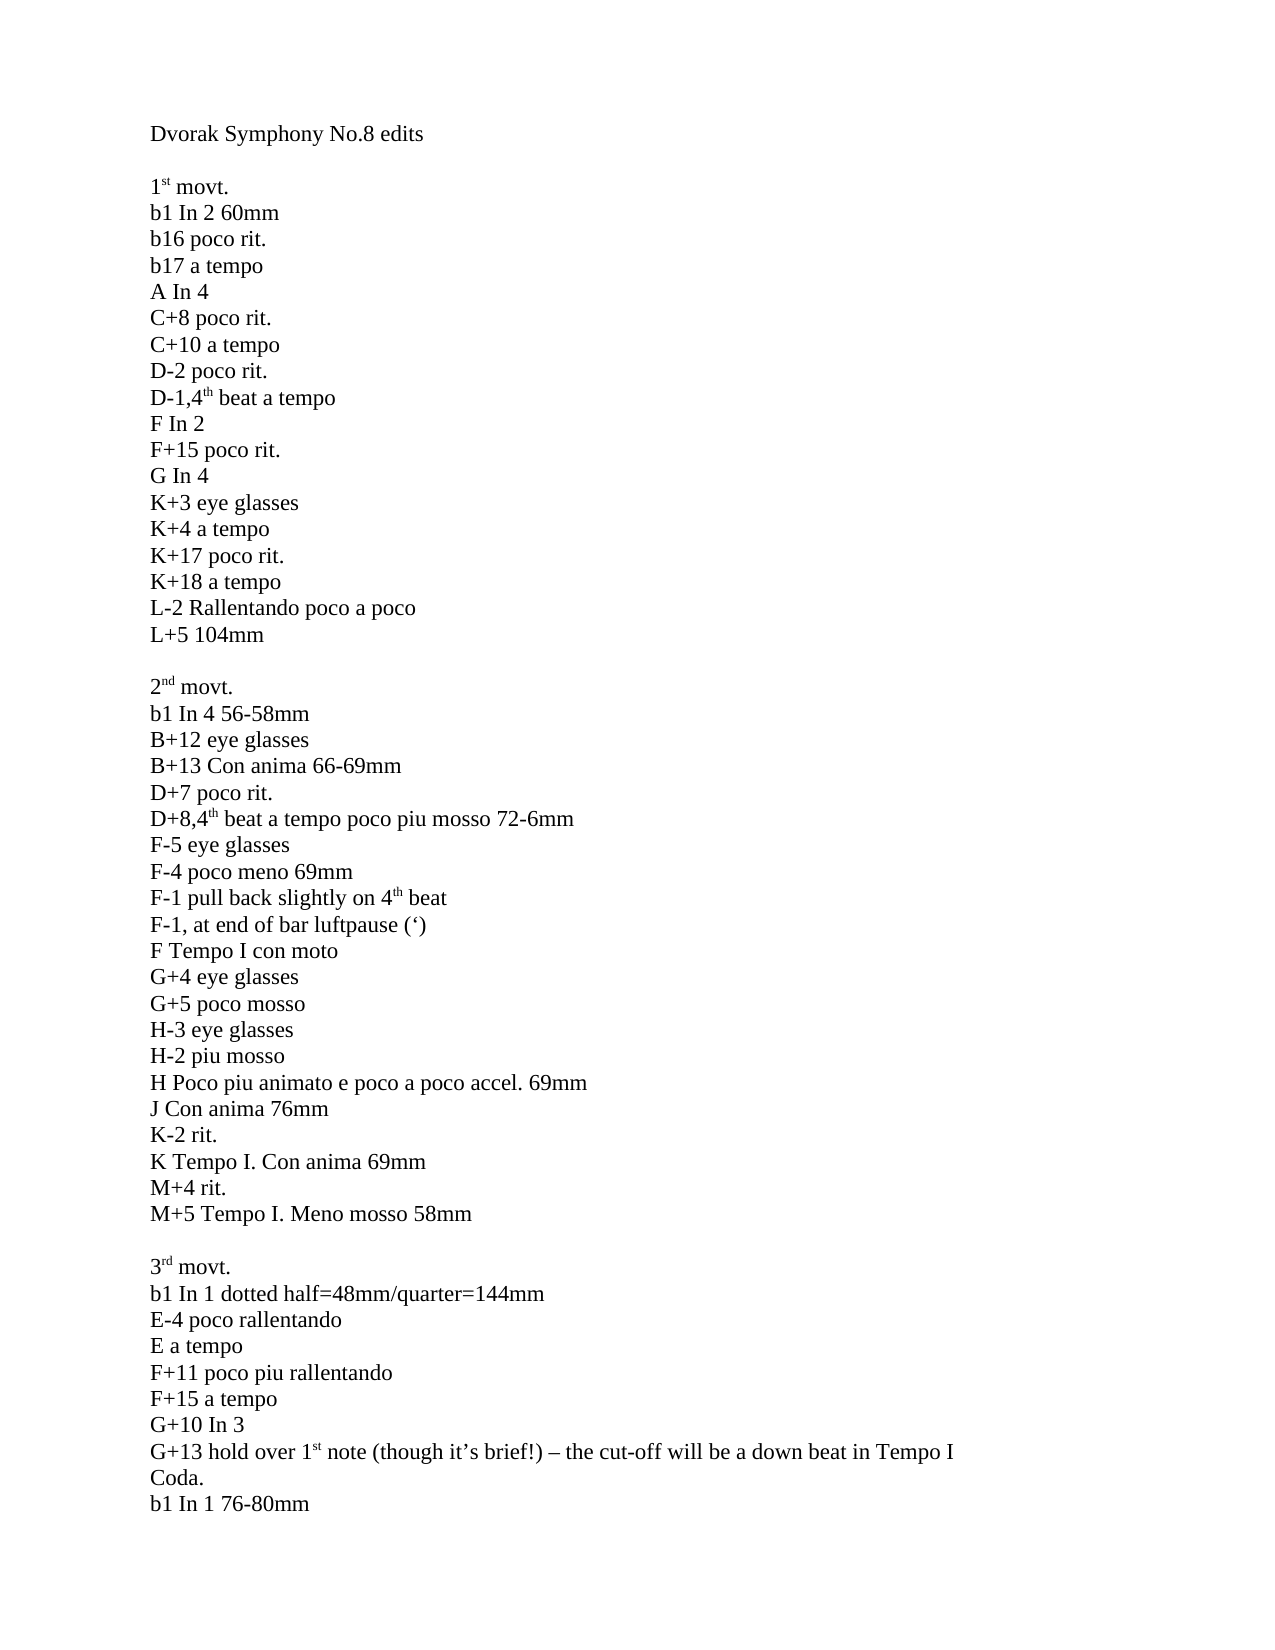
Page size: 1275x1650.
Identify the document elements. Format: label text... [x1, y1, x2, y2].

text L+5 104mm [150, 621, 1125, 647]
text K+17 poco rit. [150, 542, 1125, 568]
text H Poco piu animato e poco a poco accel. 69mm [150, 1069, 1125, 1095]
text E-4 poco rallentando [150, 1306, 1125, 1332]
text E a tempo [150, 1332, 1125, 1359]
text G+10 In 3 [150, 1411, 1125, 1438]
text B+12 eye glasses [150, 726, 1125, 752]
text G In 4 [150, 463, 1125, 489]
text b1 In 1 dotted half=48mm/quarter=144mm [150, 1279, 1125, 1306]
text J Con anima 76mm [150, 1095, 1125, 1121]
text b1 In 2 60mm [150, 199, 1125, 225]
text F-5 eye glasses [150, 832, 1125, 858]
text b17 a tempo [150, 252, 1125, 278]
text K+3 eye glasses [150, 489, 1125, 515]
text K+4 a tempo [150, 515, 1125, 542]
text D-1,4th beat a tempo [150, 383, 1125, 410]
text C+10 a tempo [150, 331, 1125, 357]
text F+11 poco piu rallentando [150, 1359, 1125, 1385]
text F-1, at end of bar luftpause (‘) [150, 911, 1125, 937]
text D+8,4th beat a tempo poco piu mosso 72-6mm [150, 805, 1125, 832]
text G+13 hold over 1st note (though it’s brief!) – the cut-off will be a down beat in Tempo I [150, 1438, 1125, 1464]
text Coda. [150, 1464, 1125, 1490]
text K-2 rit. [150, 1121, 1125, 1148]
text b1 In 4 56-58mm [150, 700, 1125, 726]
text M+5 Tempo I. Meno mosso 58mm [150, 1201, 1125, 1227]
text F In 2 [150, 410, 1125, 436]
text 3rd movt. [150, 1253, 1125, 1279]
text 2nd movt. [150, 673, 1125, 700]
text H-2 piu mosso [150, 1042, 1125, 1069]
text K+18 a tempo [150, 568, 1125, 594]
text G+5 poco mosso [150, 990, 1125, 1016]
text A In 4 [150, 278, 1125, 304]
text K Tempo I. Con anima 69mm [150, 1148, 1125, 1174]
text F Tempo I con moto [150, 937, 1125, 963]
text C+8 poco rit. [150, 304, 1125, 331]
text Dvorak Symphony No.8 edits [150, 120, 1125, 146]
text b16 poco rit. [150, 225, 1125, 252]
text D-2 poco rit. [150, 357, 1125, 383]
text D+7 poco rit. [150, 779, 1125, 805]
text F-4 poco meno 69mm [150, 858, 1125, 884]
text M+4 rit. [150, 1174, 1125, 1201]
text 1st movt. [150, 173, 1125, 199]
text L-2 Rallentando poco a poco [150, 594, 1125, 621]
text F+15 a tempo [150, 1385, 1125, 1411]
text F-1 pull back slightly on 4th beat [150, 884, 1125, 911]
text H-3 eye glasses [150, 1016, 1125, 1042]
text G+4 eye glasses [150, 963, 1125, 990]
text F+15 poco rit. [150, 436, 1125, 463]
text B+13 Con anima 66-69mm [150, 752, 1125, 779]
text b1 In 1 76-80mm [150, 1490, 1125, 1517]
